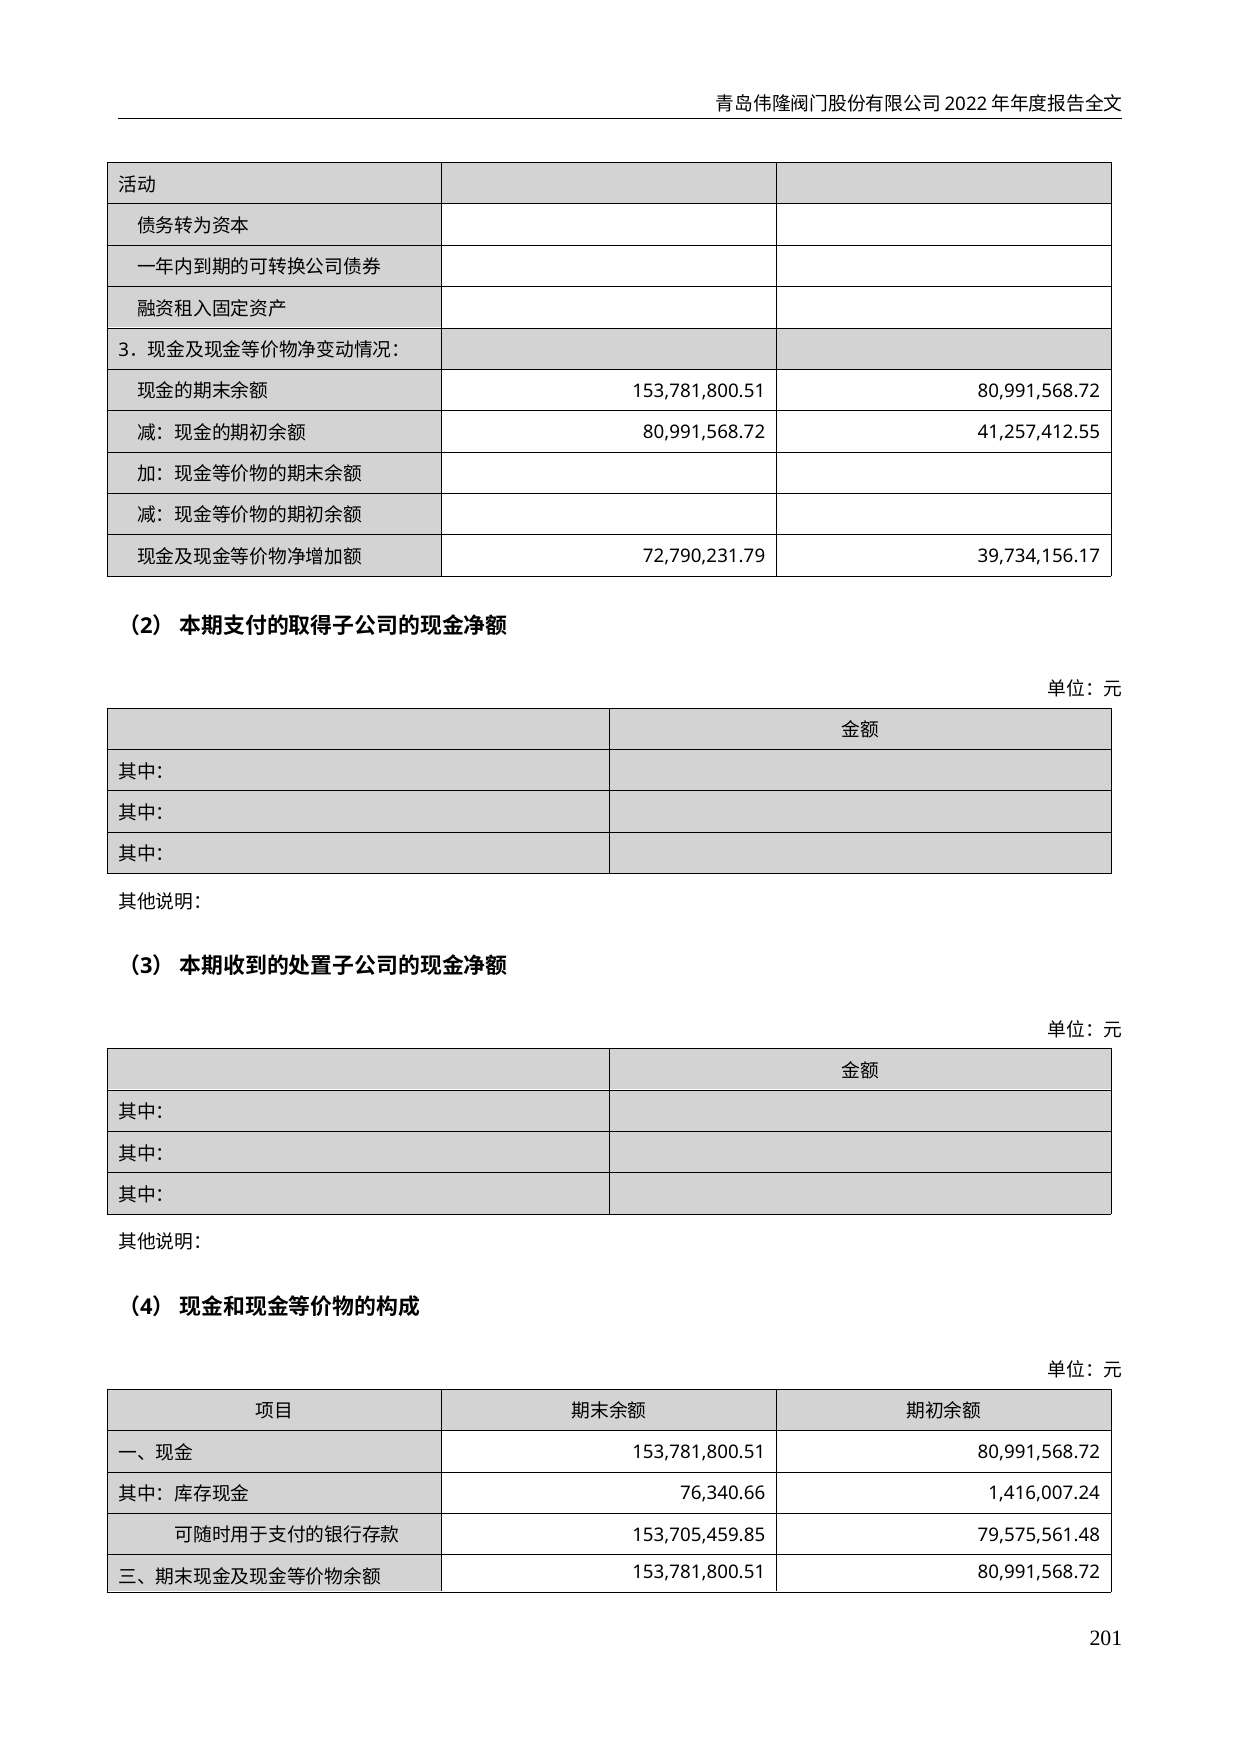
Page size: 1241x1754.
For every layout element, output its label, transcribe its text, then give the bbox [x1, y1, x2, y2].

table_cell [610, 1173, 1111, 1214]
text （2） 本期支付的取得子公司的现金净额 [118, 607, 1122, 640]
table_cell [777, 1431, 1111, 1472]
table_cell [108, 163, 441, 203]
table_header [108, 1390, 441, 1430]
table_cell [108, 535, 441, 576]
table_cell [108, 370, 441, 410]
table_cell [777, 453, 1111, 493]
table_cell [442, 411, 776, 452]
text 其他说明： [118, 1224, 1122, 1257]
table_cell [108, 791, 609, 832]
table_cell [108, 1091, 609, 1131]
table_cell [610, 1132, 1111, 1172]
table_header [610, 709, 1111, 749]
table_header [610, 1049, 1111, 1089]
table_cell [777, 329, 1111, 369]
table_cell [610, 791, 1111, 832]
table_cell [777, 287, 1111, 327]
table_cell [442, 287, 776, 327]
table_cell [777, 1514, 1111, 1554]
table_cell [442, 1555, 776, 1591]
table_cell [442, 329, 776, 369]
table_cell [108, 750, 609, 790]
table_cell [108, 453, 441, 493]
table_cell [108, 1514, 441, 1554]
text 单位：元 [118, 1352, 1122, 1384]
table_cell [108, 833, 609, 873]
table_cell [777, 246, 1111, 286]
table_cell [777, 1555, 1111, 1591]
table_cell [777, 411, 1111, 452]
text 单位：元 [118, 671, 1122, 703]
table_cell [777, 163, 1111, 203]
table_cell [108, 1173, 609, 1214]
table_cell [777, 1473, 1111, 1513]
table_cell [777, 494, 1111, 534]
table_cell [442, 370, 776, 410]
text 其他说明： [118, 884, 1122, 917]
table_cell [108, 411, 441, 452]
text （4） 现金和现金等价物的构成 [118, 1288, 1122, 1321]
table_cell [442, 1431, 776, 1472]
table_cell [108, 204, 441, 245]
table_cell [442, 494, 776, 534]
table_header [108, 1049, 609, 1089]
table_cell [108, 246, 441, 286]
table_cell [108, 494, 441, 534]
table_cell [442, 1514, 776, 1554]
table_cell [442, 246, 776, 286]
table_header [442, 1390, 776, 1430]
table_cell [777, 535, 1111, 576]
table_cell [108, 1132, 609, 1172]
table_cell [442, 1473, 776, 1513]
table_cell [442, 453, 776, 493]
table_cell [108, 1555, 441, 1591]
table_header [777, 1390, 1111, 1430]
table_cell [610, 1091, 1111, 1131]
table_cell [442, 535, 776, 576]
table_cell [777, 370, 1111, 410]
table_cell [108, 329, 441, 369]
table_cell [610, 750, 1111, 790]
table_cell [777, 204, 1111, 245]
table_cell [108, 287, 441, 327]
text 单位：元 [118, 1012, 1122, 1044]
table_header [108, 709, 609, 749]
text （3） 本期收到的处置子公司的现金净额 [118, 948, 1122, 980]
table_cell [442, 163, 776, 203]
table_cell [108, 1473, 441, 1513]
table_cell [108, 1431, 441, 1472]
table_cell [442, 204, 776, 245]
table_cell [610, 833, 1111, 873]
